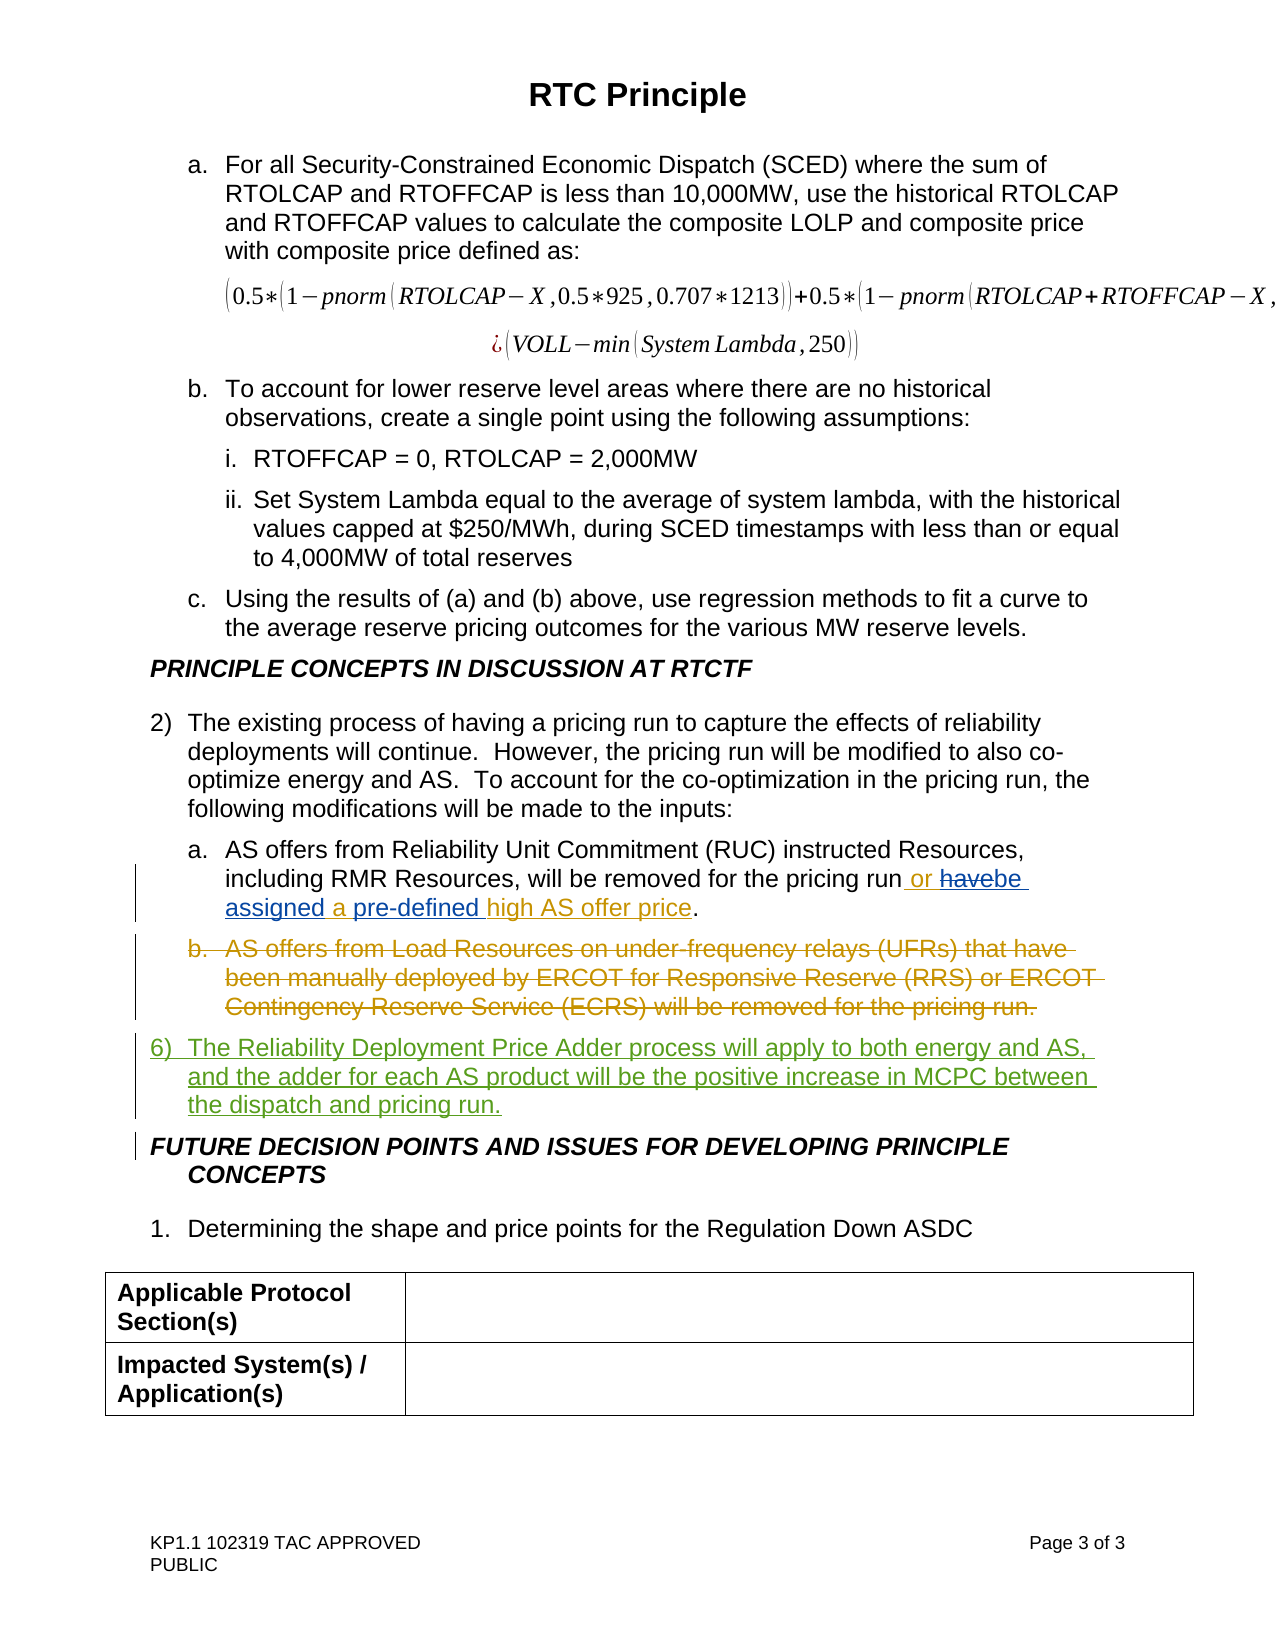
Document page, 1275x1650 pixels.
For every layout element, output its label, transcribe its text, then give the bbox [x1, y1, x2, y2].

list i. RTOFFCAP = 0, RTOLCAP = 2,000MW [225, 444, 1125, 473]
list 1. Determining the shape and price points for the Regulation Down ASDC [150, 1214, 1125, 1243]
list 2) The existing process of having a pricing run to capture the effects of reliability deployments will continue. However, the pricing run will be modified to also co-optimize energy and AS. To account for the co-optimization in the pricing run, the following modifications will be made to the inputs: [150, 708, 1125, 823]
subtitle Future Decision Points and Issues for Developing Principle Concepts [150, 1132, 1125, 1189]
list a. AS offers from Reliability Unit Commitment (RUC) instructed Resources, including RMR Resources, will be removed for the pricing run. [187, 835, 1125, 922]
subtitle Principle Concepts in DisCussion at RTCTF [150, 654, 1125, 683]
table_cell Impacted System(s) / Application(s) [106, 1343, 405, 1415]
table_header [406, 1273, 1193, 1342]
table_cell [406, 1343, 1193, 1415]
list a. For all Security-Constrained Economic Dispatch (SCED) where the sum of RTOLCAP and RTOFFCAP is less than 10,000MW, use the historical RTOLCAP and RTOFFCAP values to calculate the composite LOLP and composite price with composite price defined as: [187, 150, 1125, 265]
table_header Applicable Protocol Section(s) [106, 1273, 405, 1342]
list b. To account for lower reserve level areas where there are no historical observations, create a single point using the following assumptions: [187, 374, 1125, 432]
list ii. Set System Lambda equal to the average of system lambda, with the historical values capped at $250/MWh, during SCED timestamps with less than or equal to 4,000MW of total reserves [225, 485, 1125, 572]
list c. Using the results of (a) and (b) above, use regression methods to fit a curve to the average reserve pricing outcomes for the various MW reserve levels. [187, 584, 1125, 642]
